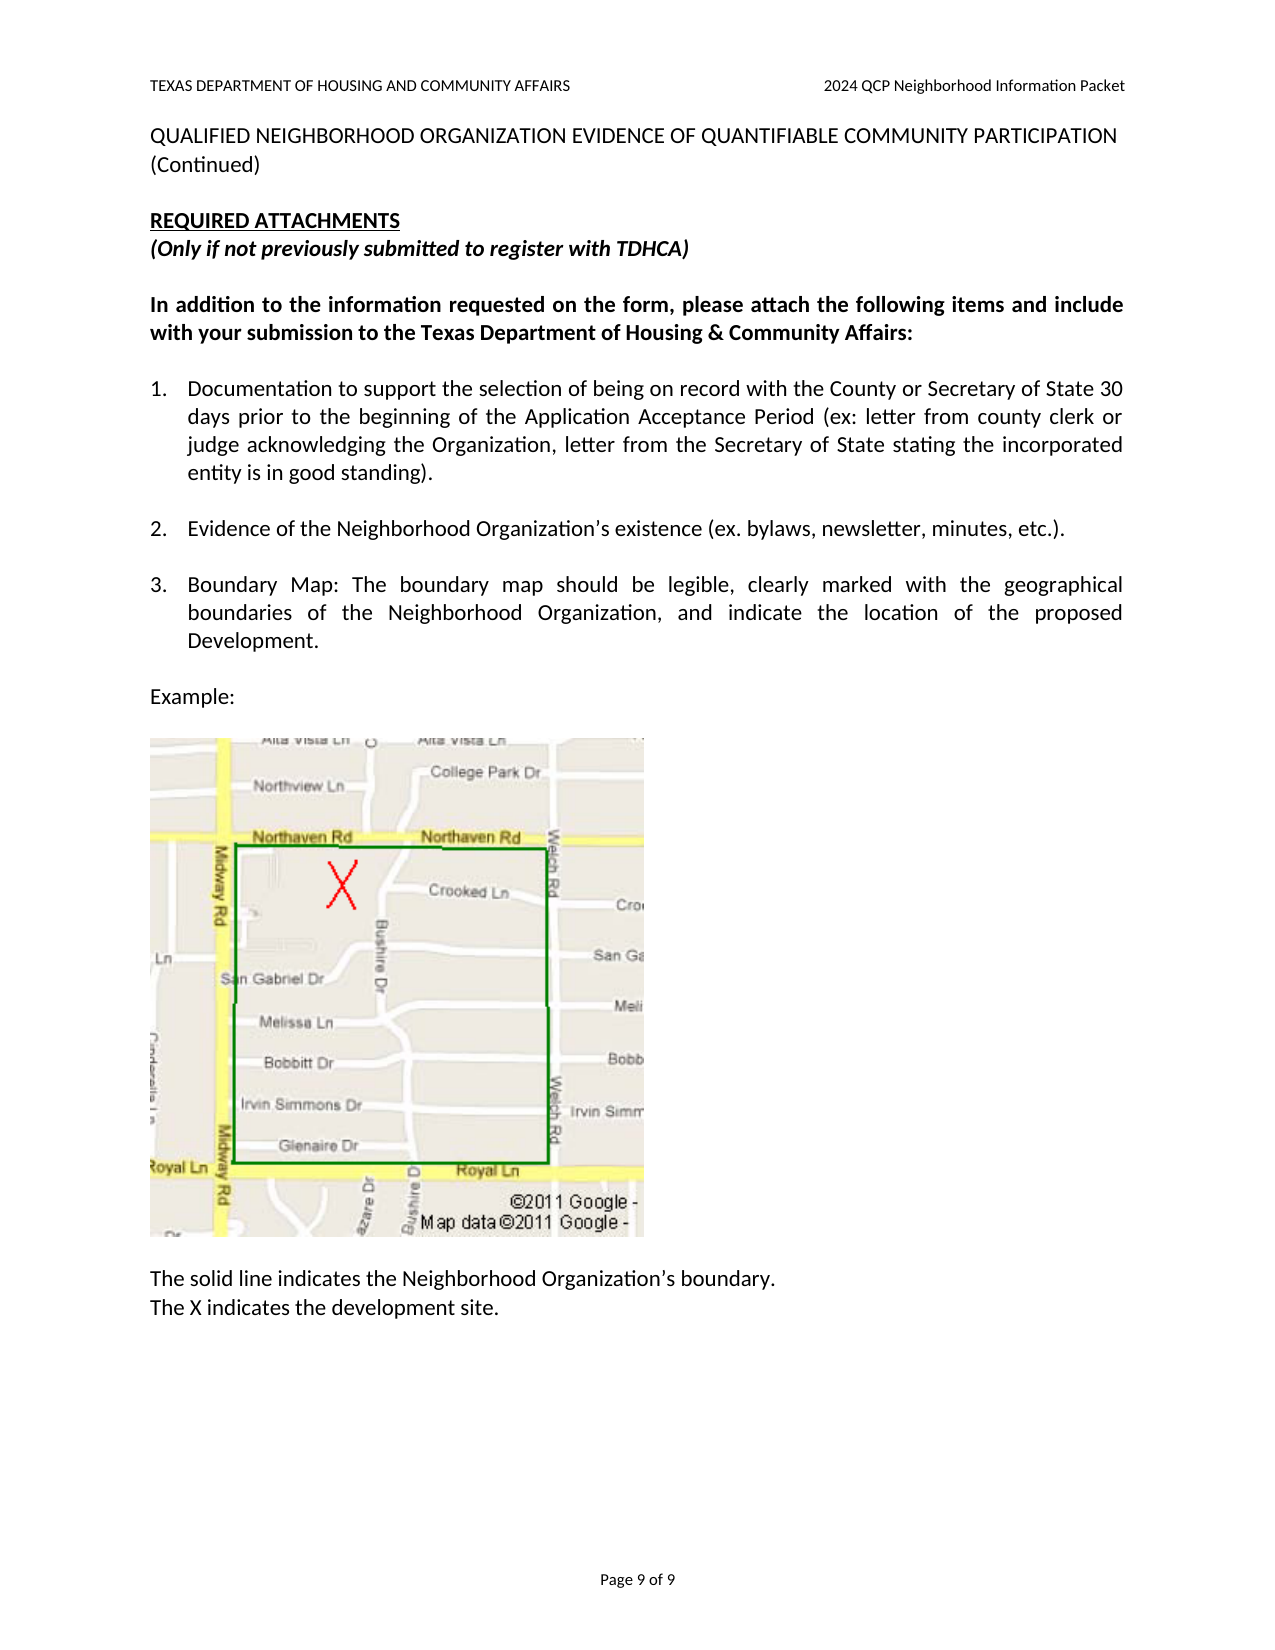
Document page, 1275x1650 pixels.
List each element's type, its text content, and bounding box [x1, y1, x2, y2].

picture [150, 738, 644, 1237]
text The X indicates the development site. [150, 1293, 1125, 1321]
text (Only if not previously submitted to register with TDHCA) [150, 234, 1125, 262]
subtitle REQUIRED ATTACHMENTS [150, 206, 1125, 234]
text The solid line indicates the Neighborhood Organization’s boundary. [150, 1264, 1125, 1293]
text Example: [150, 682, 1125, 710]
text 2. Evidence of the Neighborhood Organization’s existence (ex. bylaws, newsletter, minutes, etc.). [150, 514, 1125, 542]
text QUALIFIED NEIGHBORHOOD ORGANIZATION EVIDENCE OF QUANTIFIABLE COMMUNITY PARTICIPATION (Continued) [150, 122, 1125, 178]
text In addition to the information requested on the form, please attach the following items and include with your submission to the Texas Department of Housing & Community Affairs: [150, 290, 1125, 346]
text 3. Boundary Map: The boundary map should be legible, clearly marked with the geographical boundaries of the Neighborhood Organization, and indicate the location of the proposed Development. [150, 570, 1125, 654]
text 1. Documentation to support the selection of being on record with the County or Secretary of State 30 days prior to the beginning of the Application Acceptance Period (ex: letter from county clerk or judge acknowledging the Organization, letter from the Secretary of State stating the incorporated entity is in good standing). [150, 374, 1125, 486]
